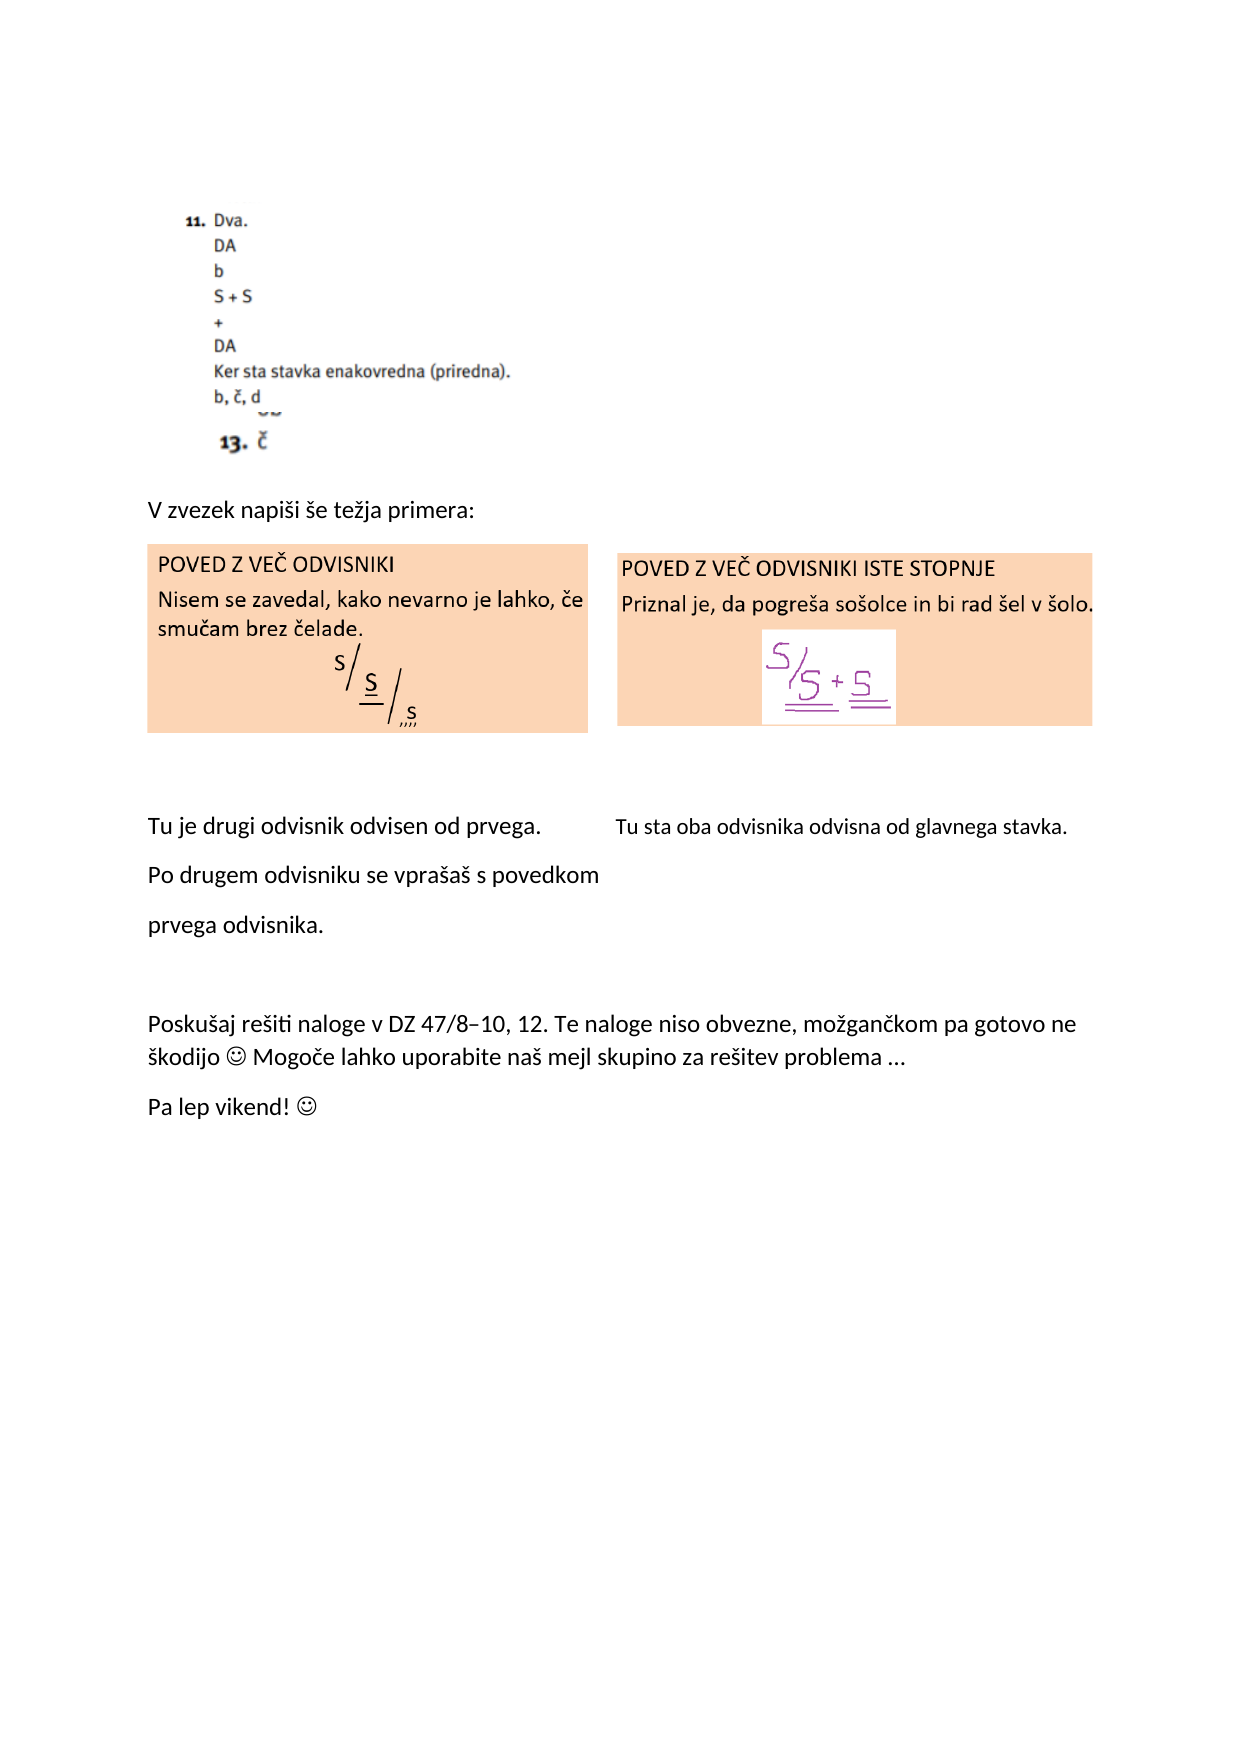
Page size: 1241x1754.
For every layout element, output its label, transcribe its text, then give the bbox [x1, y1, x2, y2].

picture [147, 544, 588, 733]
picture [173, 202, 523, 409]
text Pa lep vikend! [148, 1091, 1093, 1121]
text Po drugem odvisniku se vprašaš s povedkom [148, 859, 1093, 890]
text Poskušaj rešiti naloge v DZ 47/8 ̶ 10, 12. Te naloge niso obvezne, možgančkom pa gotovo ne škodijo Mogoče lahko uporabite naš mejl skupino za rešitev problema … [148, 1008, 1093, 1072]
text Tu je drugi odvisnik odvisen od prvega. Tu sta oba odvisnika odvisna od glavnega stavka. [148, 810, 1093, 840]
picture [617, 553, 1093, 726]
picture [205, 412, 282, 466]
text V zvezek napiši še težja primera: [148, 495, 1093, 525]
text prvega odvisnika. [148, 909, 1093, 939]
